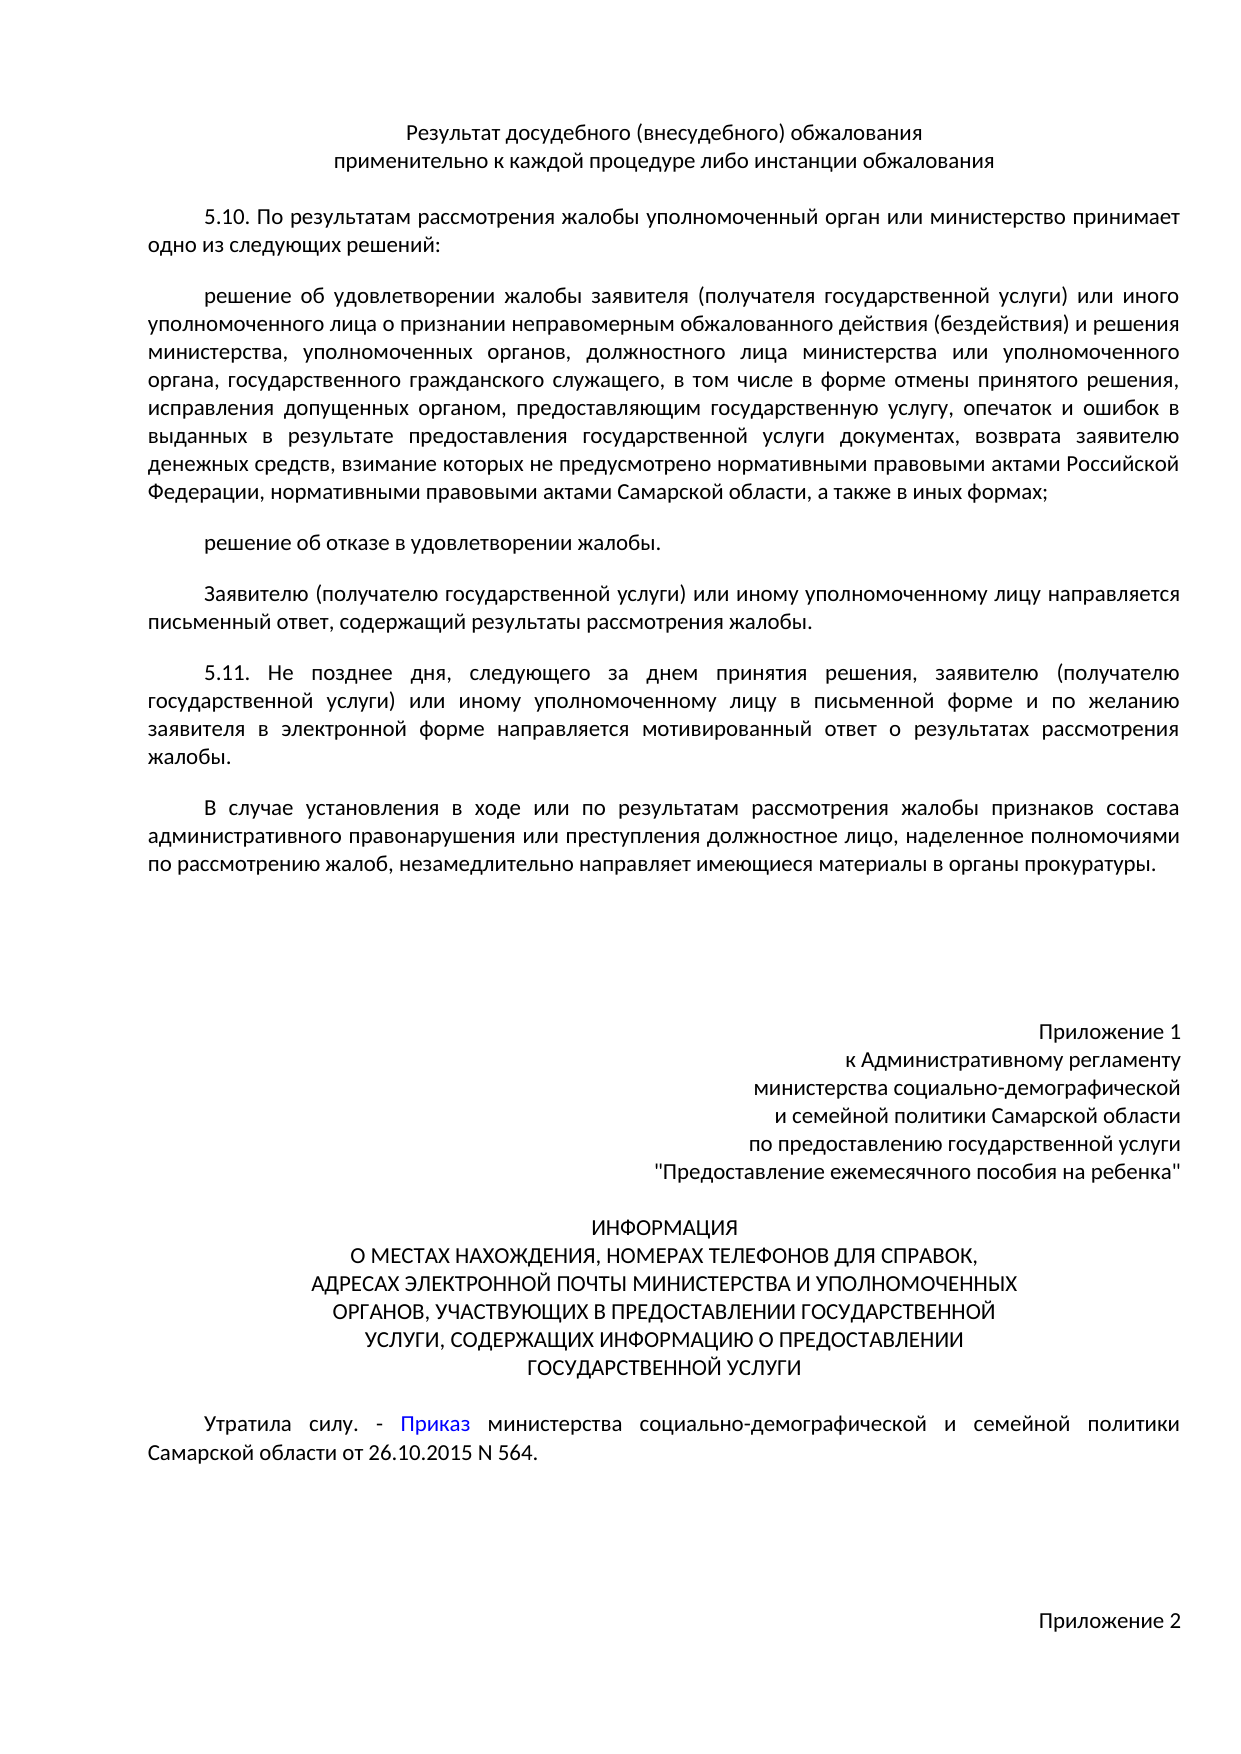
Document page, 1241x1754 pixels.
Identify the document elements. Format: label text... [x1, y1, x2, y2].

text по предоставлению государственной услуги [148, 1129, 1181, 1157]
text решение об удовлетворении жалобы заявителя (получателя государственной услуги) или иного уполномоченного лица о признании неправомерным обжалованного действия (бездействия) и решения министерства, уполномоченных органов, должностного лица министерства или уполномоченного органа, государственного гражданского служащего, в том числе в форме отмены принятого решения, исправления допущенных органом, предоставляющим государственную услугу, опечаток и ошибок в выданных в результате предоставления государственной услуги документах, возврата заявителю денежных средств, взимание которых не предусмотрено нормативными правовыми актами Российской Федерации, нормативными правовыми актами Самарской области, а также в иных формах; [148, 281, 1181, 505]
text АДРЕСАХ ЭЛЕКТРОННОЙ ПОЧТЫ МИНИСТЕРСТВА И УПОЛНОМОЧЕННЫХ [148, 1269, 1181, 1297]
text 5.10. По результатам рассмотрения жалобы уполномоченный орган или министерство принимает одно из следующих решений: [148, 202, 1181, 258]
text "Предоставление ежемесячного пособия на ребенка" [148, 1157, 1181, 1185]
text 5.11. Не позднее дня, следующего за днем принятия решения, заявителю (получателю государственной услуги) или иному уполномоченному лицу в письменной форме и по желанию заявителя в электронной форме направляется мотивированный ответ о результатах рассмотрения жалобы. [148, 658, 1181, 770]
text Заявителю (получателю государственной услуги) или иному уполномоченному лицу направляется письменный ответ, содержащий результаты рассмотрения жалобы. [148, 579, 1181, 635]
text Приложение 1 [148, 1017, 1181, 1045]
text УСЛУГИ, СОДЕРЖАЩИХ ИНФОРМАЦИЮ О ПРЕДОСТАВЛЕНИИ [148, 1326, 1181, 1353]
text решение об отказе в удовлетворении жалобы. [148, 528, 1181, 556]
text Результат досудебного (внесудебного) обжалования [148, 118, 1181, 146]
text ОРГАНОВ, УЧАСТВУЮЩИХ В ПРЕДОСТАВЛЕНИИ ГОСУДАРСТВЕННОЙ [148, 1297, 1181, 1326]
text О МЕСТАХ НАХОЖДЕНИЯ, НОМЕРАХ ТЕЛЕФОНОВ ДЛЯ СПРАВОК, [148, 1241, 1181, 1269]
text и семейной политики Самарской области [148, 1101, 1181, 1129]
text ГОСУДАРСТВЕННОЙ УСЛУГИ [148, 1353, 1181, 1382]
text Утратила силу. - Приказ министерства социально-демографической и семейной политики Самарской области от 26.10.2015 N 564. [148, 1409, 1181, 1466]
text Приложение 2 [148, 1606, 1181, 1634]
text применительно к каждой процедуре либо инстанции обжалования [148, 146, 1181, 174]
text В случае установления в ходе или по результатам рассмотрения жалобы признаков состава административного правонарушения или преступления должностное лицо, наделенное полномочиями по рассмотрению жалоб, незамедлительно направляет имеющиеся материалы в органы прокуратуры. [148, 793, 1181, 877]
text министерства социально-демографической [148, 1073, 1181, 1101]
text к Административному регламенту [148, 1045, 1181, 1073]
text ИНФОРМАЦИЯ [148, 1213, 1181, 1241]
